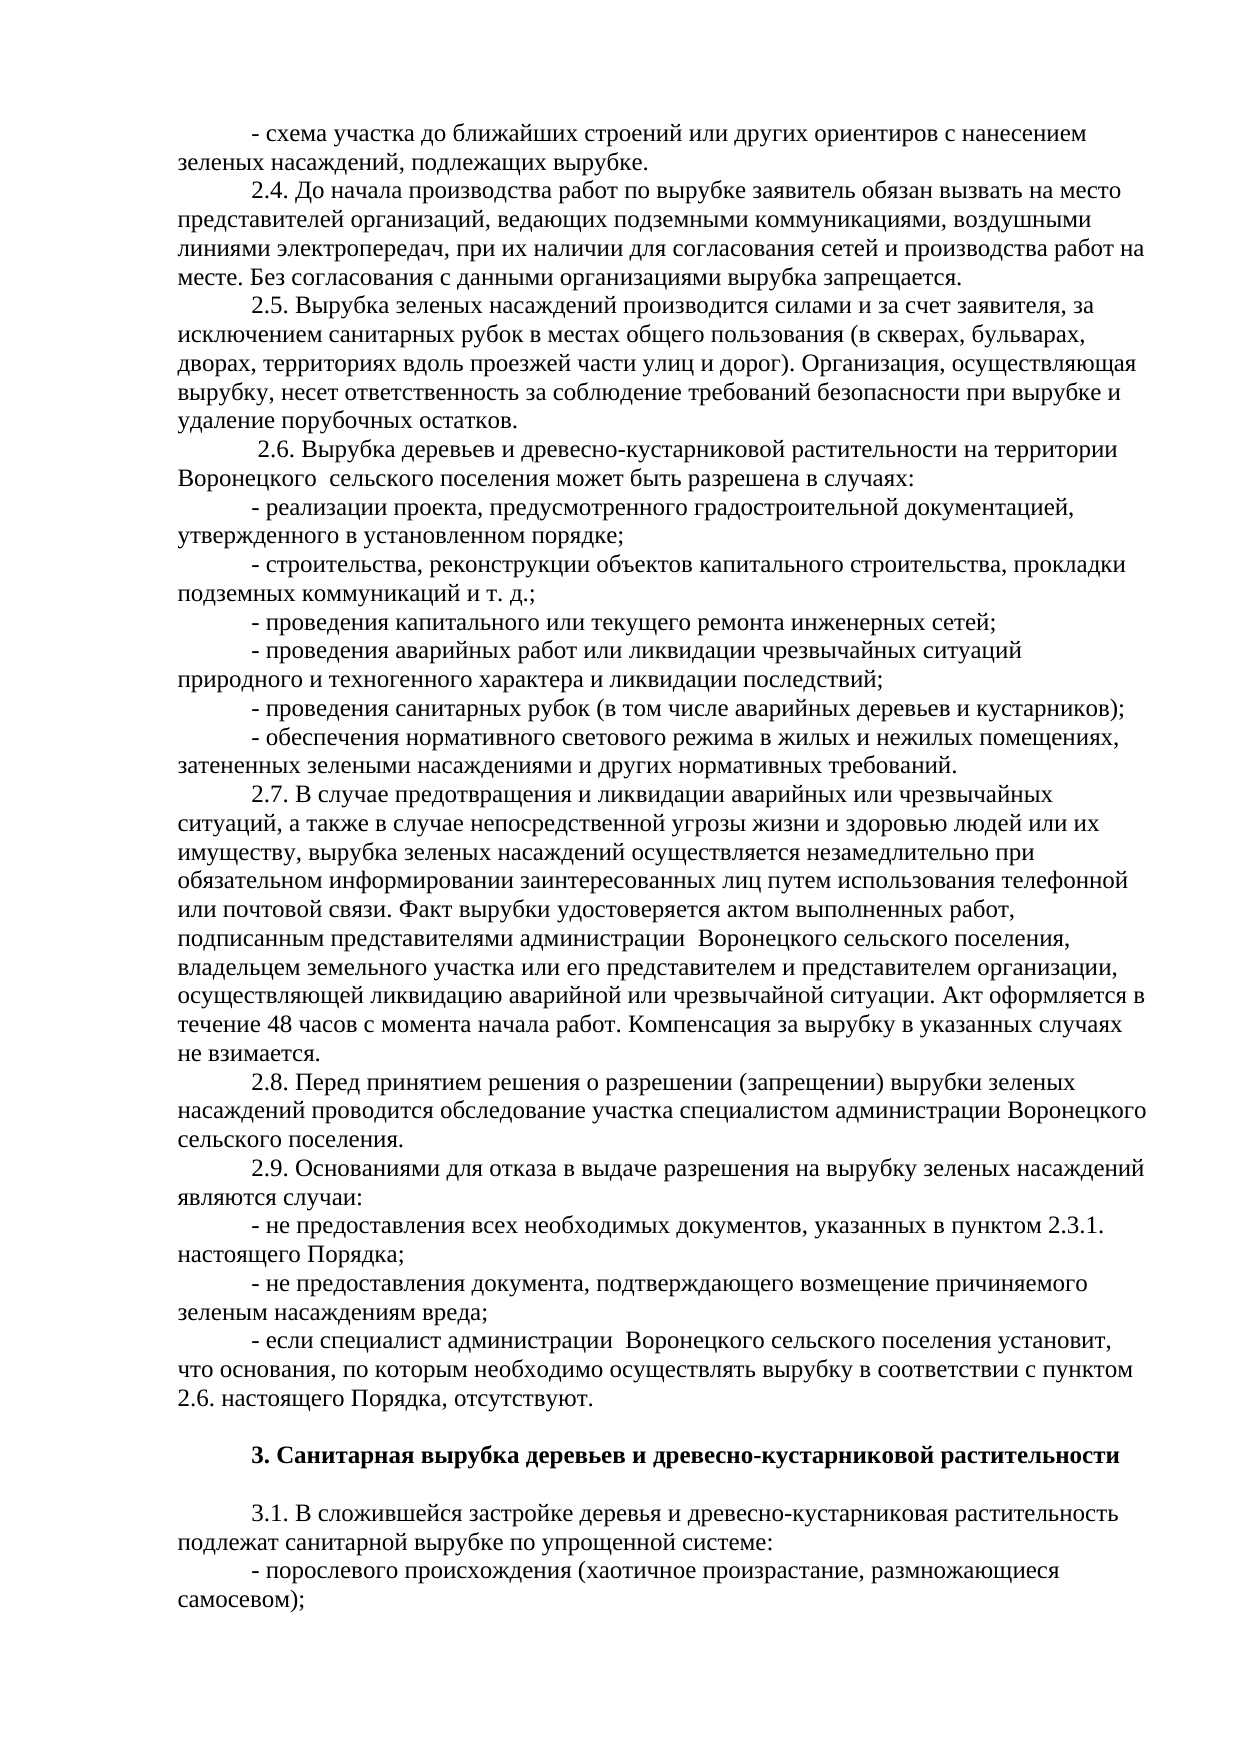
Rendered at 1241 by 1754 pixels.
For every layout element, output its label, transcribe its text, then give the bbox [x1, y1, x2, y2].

text 2.6. Вырубка деревьев и древесно-кустарниковой растительности на территории Воронецкого сельского поселения может быть разрешена в случаях: [177, 434, 1152, 492]
text - строительства, реконструкции объектов капитального строительства, прокладки подземных коммуникаций и т. д.; [177, 549, 1152, 607]
text 2.7. В случае предотвращения и ликвидации аварийных или чрезвычайных ситуаций, а также в случае непосредственной угрозы жизни и здоровью людей или их имуществу, вырубка зеленых насаждений осуществляется незамедлительно при обязательном информировании заинтересованных лиц путем использования телефонной или почтовой связи. Факт вырубки удостоверяется актом выполненных работ, подписанным представителями администрации Воронецкого сельского поселения, владельцем земельного участка или его представителем и представителем организации, осуществляющей ликвидацию аварийной или чрезвычайной ситуации. Акт оформляется в течение 48 часов с момента начала работ. Компенсация за вырубку в указанных случаях не взимается. [177, 779, 1152, 1067]
text - проведения капитального или текущего ремонта инженерных сетей; [177, 607, 1152, 636]
text 2.4. До начала производства работ по вырубке заявитель обязан вызвать на место представителей организаций, ведающих подземными коммуникациями, воздушными линиями электропередач, при их наличии для согласования сетей и производства работ на месте. Без согласования с данными организациями вырубка запрещается. [177, 176, 1152, 291]
text - проведения санитарных рубок (в том числе аварийных деревьев и кустарников); [177, 693, 1152, 722]
text - схема участка до ближайших строений или других ориентиров с нанесением зеленых насаждений, подлежащих вырубке. [177, 118, 1152, 176]
text - не предоставления документа, подтверждающего возмещение причиняемого зеленым насаждениям вреда; [177, 1268, 1152, 1326]
text - проведения аварийных работ или ликвидации чрезвычайных ситуаций природного и техногенного характера и ликвидации последствий; [177, 636, 1152, 693]
text 2.8. Перед принятием решения о разрешении (запрещении) вырубки зеленых насаждений проводится обследование участка специалистом администрации Воронецкого сельского поселения. [177, 1067, 1152, 1153]
text 3.1. В сложившейся застройке деревья и древесно-кустарниковая растительность подлежат санитарной вырубке по упрощенной системе: [177, 1498, 1152, 1556]
text - если специалист администрации Воронецкого сельского поселения установит, что основания, по которым необходимо осуществлять вырубку в соответствии с пунктом 2.6. настоящего Порядка, отсутствуют. [177, 1326, 1152, 1412]
text 2.5. Вырубка зеленых насаждений производится силами и за счет заявителя, за исключением санитарных рубок в местах общего пользования (в скверах, бульварах, дворах, территориях вдоль проезжей части улиц и дорог). Организация, осуществляющая вырубку, несет ответственность за соблюдение требований безопасности при вырубке и удаление порубочных остатков. [177, 291, 1152, 434]
text - порослевого происхождения (хаотичное произрастание, размножающиеся самосевом); [177, 1556, 1152, 1613]
text - обеспечения нормативного светового режима в жилых и нежилых помещениях, затененных зелеными насаждениями и других нормативных требований. [177, 722, 1152, 779]
text - не предоставления всех необходимых документов, указанных в пунктом 2.3.1. настоящего Порядка; [177, 1211, 1152, 1268]
text - реализации проекта, предусмотренного градостроительной документацией, утвержденного в установленном порядке; [177, 492, 1152, 549]
text 2.9. Основаниями для отказа в выдаче разрешения на вырубку зеленых насаждений являются случаи: [177, 1153, 1152, 1211]
text 3. Санитарная вырубка деревьев и древесно-кустарниковой растительности [177, 1441, 1152, 1469]
